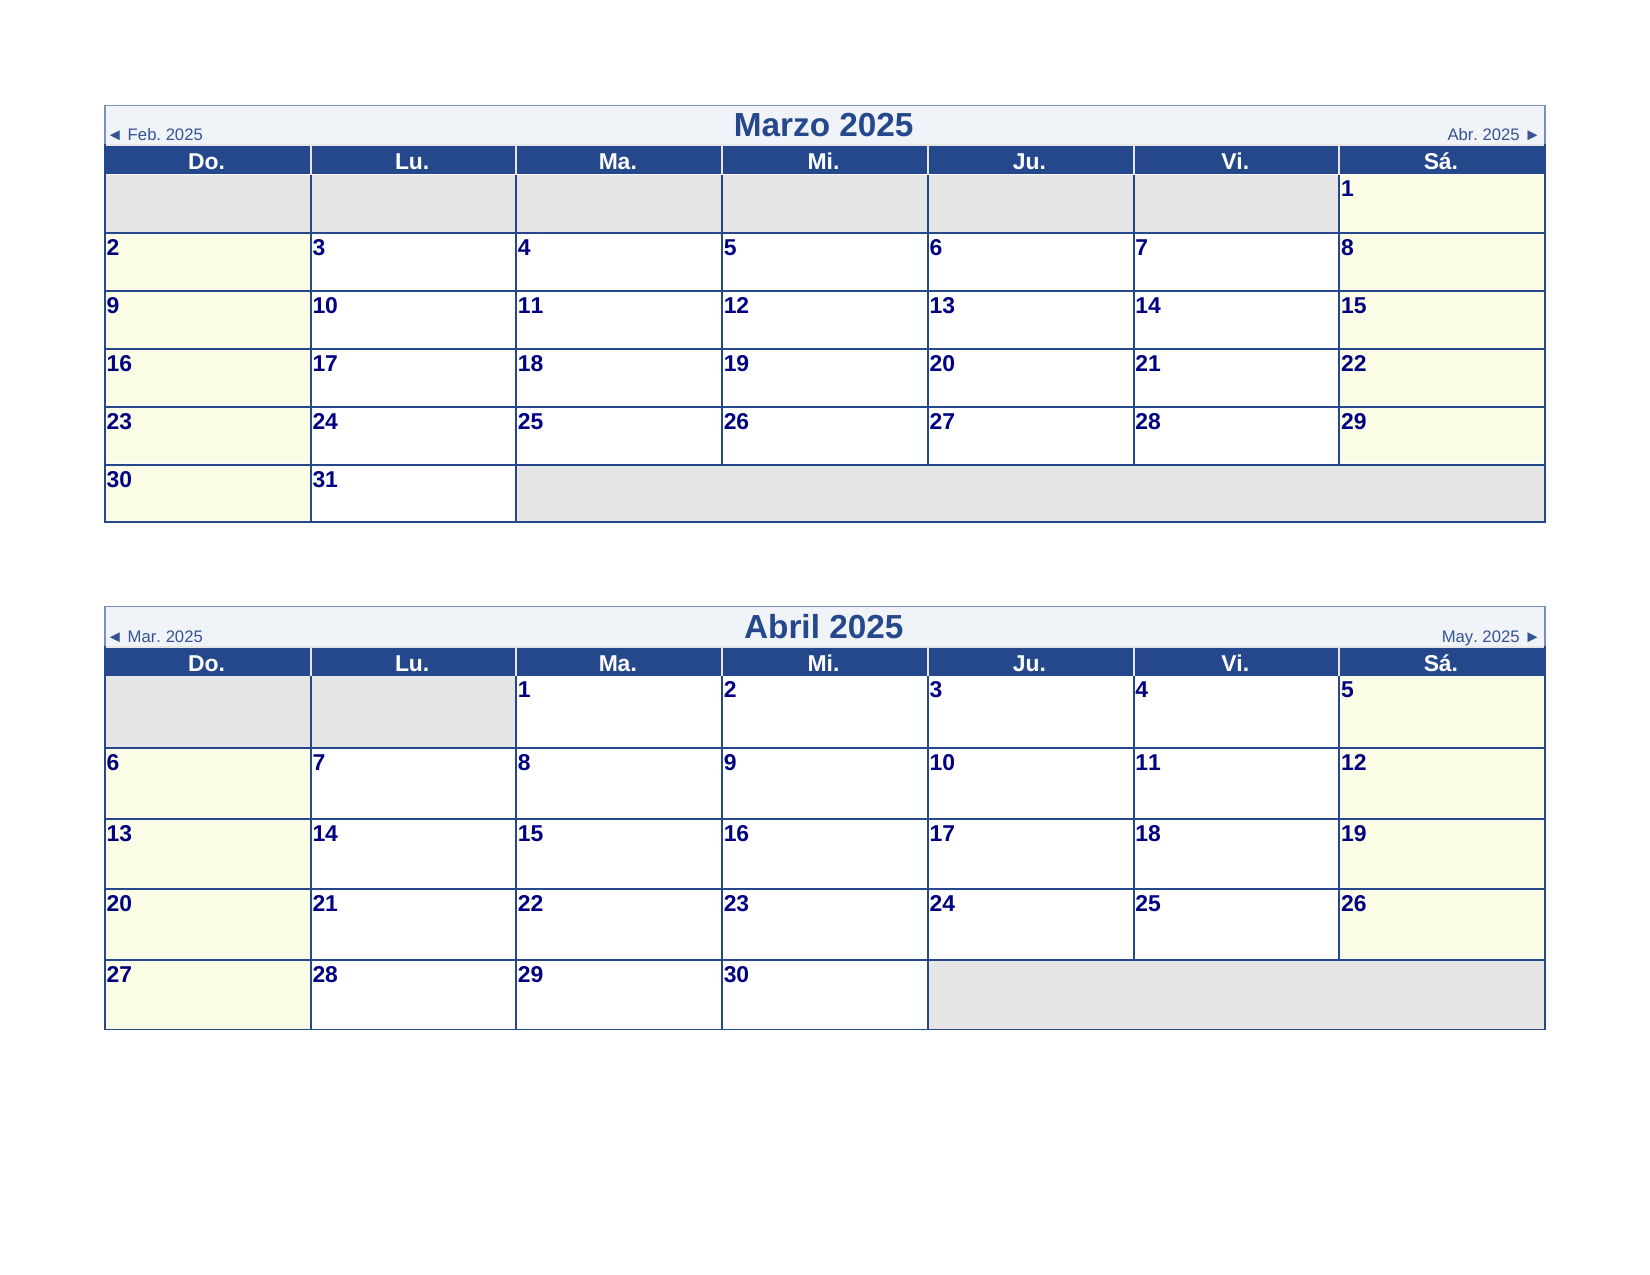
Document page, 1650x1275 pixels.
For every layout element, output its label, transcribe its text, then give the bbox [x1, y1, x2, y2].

table_cell 10 [312, 292, 515, 348]
table_cell 27 [929, 408, 1133, 463]
table_cell 14 [312, 820, 515, 888]
table_cell 7 [312, 749, 515, 817]
table_cell [723, 175, 927, 232]
table_cell Ma. [517, 648, 721, 676]
table_cell Do. [106, 146, 310, 174]
table_cell 16 [723, 820, 927, 888]
table_cell Mi. [723, 648, 927, 676]
table_header Abr. 2025 ► [1339, 106, 1544, 144]
table_cell 2 [106, 234, 310, 290]
table_cell 17 [929, 820, 1133, 888]
table_cell 9 [723, 749, 927, 817]
table_cell 13 [929, 292, 1133, 348]
table_cell 30 [723, 961, 927, 1029]
table_header Marzo 2025 [311, 106, 1339, 144]
table_cell 8 [1340, 234, 1544, 290]
table_cell Ma. [517, 146, 721, 174]
table_cell [312, 175, 515, 232]
table_cell 25 [517, 408, 721, 463]
table_cell 10 [929, 749, 1133, 817]
table_cell 12 [1340, 749, 1544, 817]
table_cell 27 [106, 961, 310, 1029]
table_cell Sá. [1340, 146, 1544, 174]
table_cell 24 [312, 408, 515, 463]
table_cell Lu. [312, 648, 515, 676]
table_cell 24 [929, 890, 1133, 958]
table_cell 28 [1135, 408, 1338, 463]
table_cell 31 [312, 466, 515, 521]
table_cell 21 [1135, 350, 1338, 406]
table_cell Do. [106, 648, 310, 676]
table_cell [517, 466, 1544, 521]
table_cell 19 [723, 350, 927, 406]
table_cell 5 [1340, 676, 1544, 747]
table_cell Ju. [929, 648, 1133, 676]
table_cell 11 [517, 292, 721, 348]
table_cell 23 [106, 408, 310, 463]
table_cell 23 [723, 890, 927, 958]
table_cell Mi. [723, 146, 927, 174]
table_cell 5 [723, 234, 927, 290]
table_cell [929, 175, 1133, 232]
table_cell 7 [1135, 234, 1338, 290]
table_cell 18 [1135, 820, 1338, 888]
table_header Abril 2025 [311, 607, 1339, 646]
table_cell Vi. [1135, 146, 1338, 174]
table_cell 18 [517, 350, 721, 406]
table_cell 26 [723, 408, 927, 463]
table_cell [1135, 175, 1338, 232]
table_cell 22 [1340, 350, 1544, 406]
table_cell 21 [312, 890, 515, 958]
table_cell 19 [1340, 820, 1544, 888]
table_cell 29 [517, 961, 721, 1029]
table_cell 15 [517, 820, 721, 888]
table_header May. 2025 ► [1339, 607, 1544, 646]
table_cell 4 [1135, 676, 1338, 747]
table_cell 14 [1135, 292, 1338, 348]
table_cell 22 [517, 890, 721, 958]
table_header ◄ Mar. 2025 [106, 607, 311, 646]
table_cell [106, 175, 310, 232]
table_header ◄ Feb. 2025 [106, 106, 311, 144]
table_cell 11 [1135, 749, 1338, 817]
table_cell 1 [517, 676, 721, 747]
table_cell [106, 676, 310, 747]
table_cell 20 [106, 890, 310, 958]
table_cell 6 [929, 234, 1133, 290]
table_cell 29 [1340, 408, 1544, 463]
table_cell 12 [723, 292, 927, 348]
table_cell 8 [517, 749, 721, 817]
table_cell 28 [312, 961, 515, 1029]
table_cell 30 [106, 466, 310, 521]
table_cell 25 [1135, 890, 1338, 958]
table_cell 17 [312, 350, 515, 406]
table_cell Sá. [1340, 648, 1544, 676]
table_cell 13 [106, 820, 310, 888]
table_cell 3 [312, 234, 515, 290]
table_cell [517, 175, 721, 232]
table_cell 26 [1340, 890, 1544, 958]
table_cell 4 [517, 234, 721, 290]
table_cell 9 [106, 292, 310, 348]
table_cell 20 [929, 350, 1133, 406]
table_cell [929, 961, 1544, 1029]
table_cell 6 [106, 749, 310, 817]
table_cell 2 [723, 676, 927, 747]
table_cell Ju. [929, 146, 1133, 174]
table_cell 15 [1340, 292, 1544, 348]
table_cell [312, 676, 515, 747]
table_cell Vi. [1135, 648, 1338, 676]
table_cell 3 [929, 676, 1133, 747]
table_cell Lu. [312, 146, 515, 174]
table_cell 16 [106, 350, 310, 406]
table_cell 1 [1340, 175, 1544, 232]
